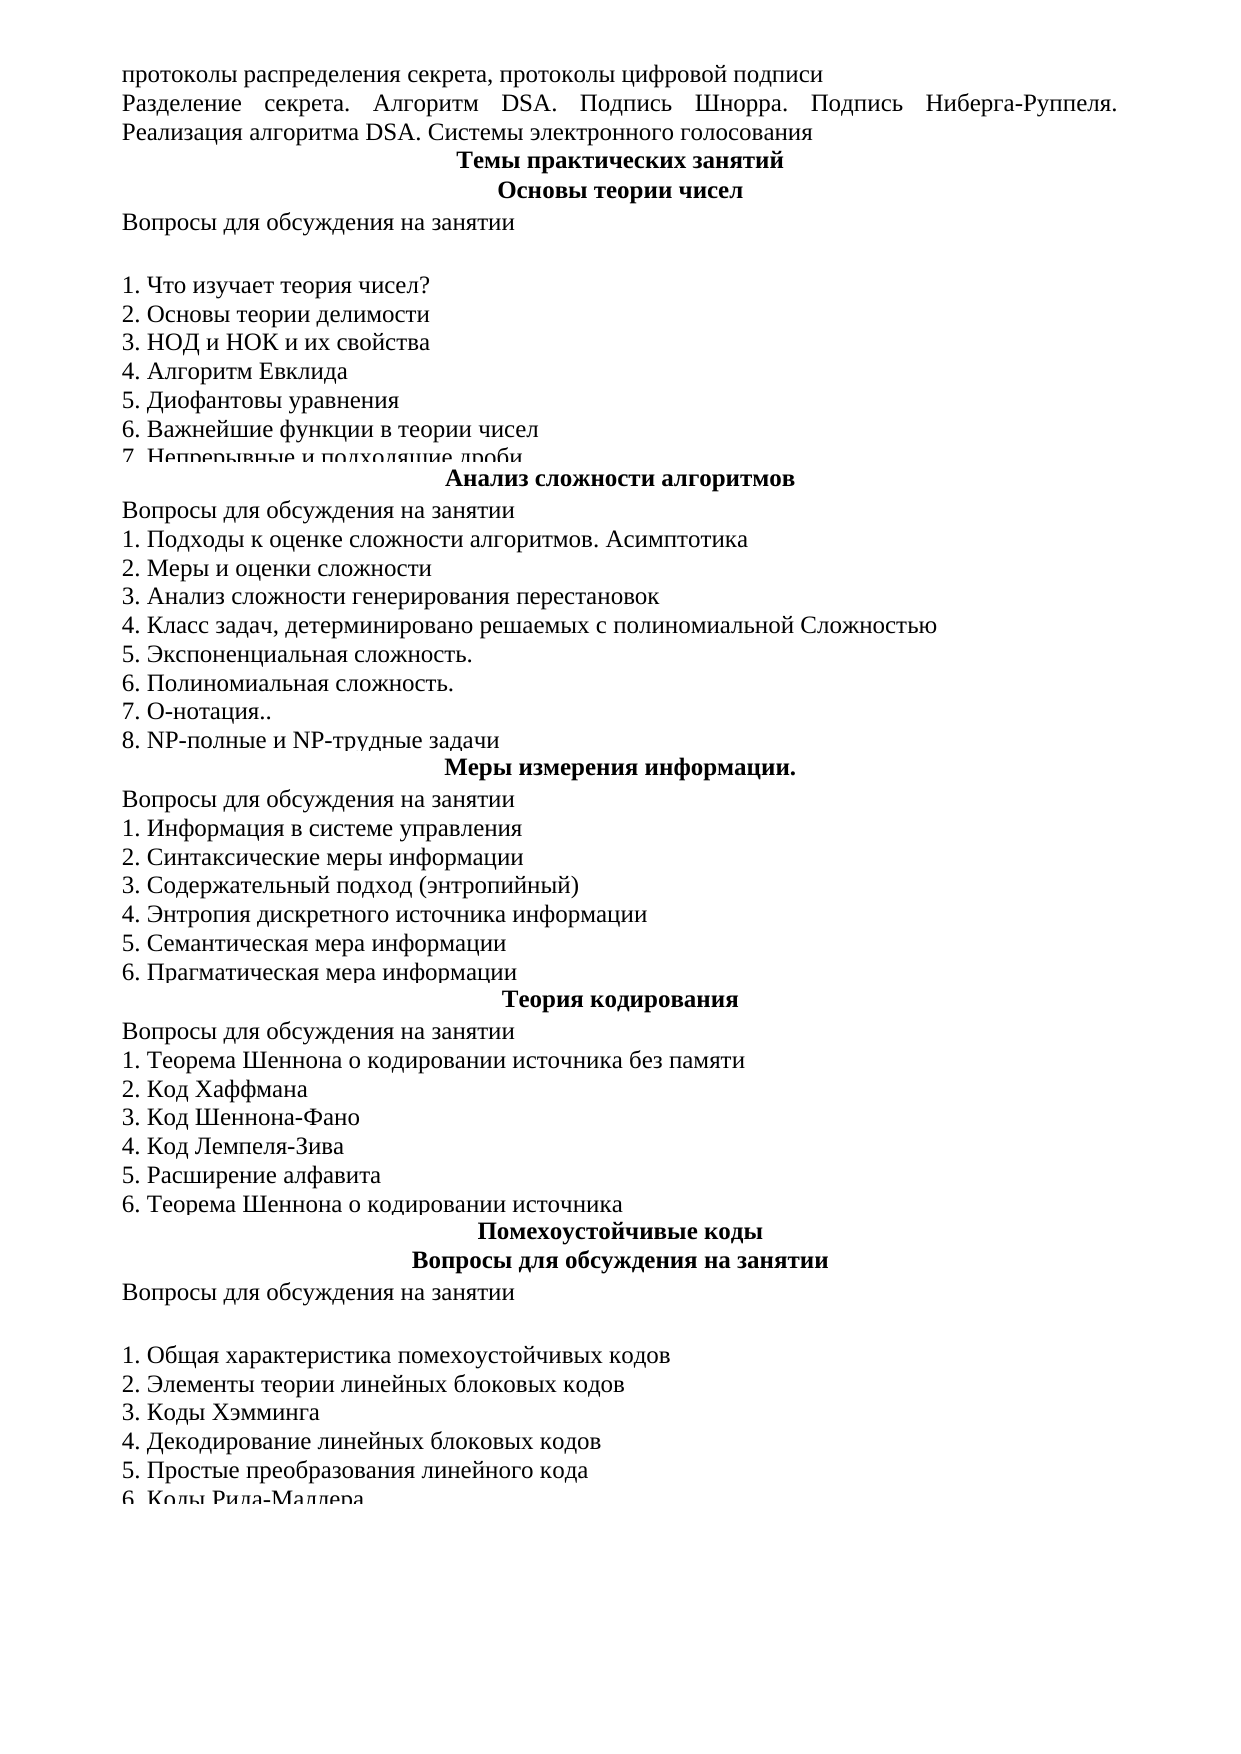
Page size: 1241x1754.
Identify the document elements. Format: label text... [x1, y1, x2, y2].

table_cell Вопросы для обсуждения на занятии 1. Что изучает теория чисел? 2. Основы теории делимости 3. НОД и НОК и их свойства 4. Алгоритм Евклида 5. Диофантовы уравнения 6. Важнейшие функции в теории чисел 7. Непрерывные и подходящие дроби [118, 207, 1122, 462]
table_cell Помехоустойчивые коды Вопросы для обсуждения на занятии [118, 1216, 1122, 1277]
table_cell Основы теории чисел [118, 175, 1122, 207]
table_header протоколы распределения секрета, протоколы цифровой подписи Разделение секрета. Алгоритм DSA. Подпись Шнорра. Подпись Ниберга-Руппеля. Реализация алгоритма DSA. Системы электронного голосования [118, 59, 1122, 145]
table_cell Вопросы для обсуждения на занятии 1. Теорема Шеннона о кодировании источника без памяти 2. Код Хаффмана 3. Код Шеннона-Фано 4. Код Лемпеля-Зива 5. Расширение алфавита 6. Теорема Шеннона о кодировании источника [118, 1016, 1122, 1215]
table_cell Теория кодирования [118, 985, 1122, 1016]
table_cell Темы практических занятий [118, 145, 1122, 174]
table_cell Меры измерения информации. [118, 752, 1122, 784]
table_cell Анализ сложности алгоритмов [118, 464, 1122, 495]
table_cell Вопросы для обсуждения на занятии 1. Информация в системе управления 2. Синтаксические меры информации 3. Содержательный подход (энтропийный) 4. Энтропия дискретного источника информации 5. Семантическая мера информации 6. Прагматическая мера информации [118, 784, 1122, 983]
table_cell Вопросы для обсуждения на занятии 1. Общая характеристика помехоустойчивых кодов 2. Элементы теории линейных блоковых кодов 3. Коды Хэмминга 4. Декодирование линейных блоковых кодов 5. Простые преобразования линейного кода 6. Коды Рида-Маллера [118, 1277, 1122, 1504]
table_cell Вопросы для обсуждения на занятии 1. Подходы к оценке сложности алгоритмов. Асимптотика 2. Меры и оценки сложности 3. Анализ сложности генерирования перестановок 4. Класс задач, детерминировано решаемых с полиномиальной Сложностью 5. Экспоненциальная сложность. 6. Полиномиальная сложность. 7. О-нотация.. 8. NP-полные и NP-трудные задачи [118, 495, 1122, 750]
